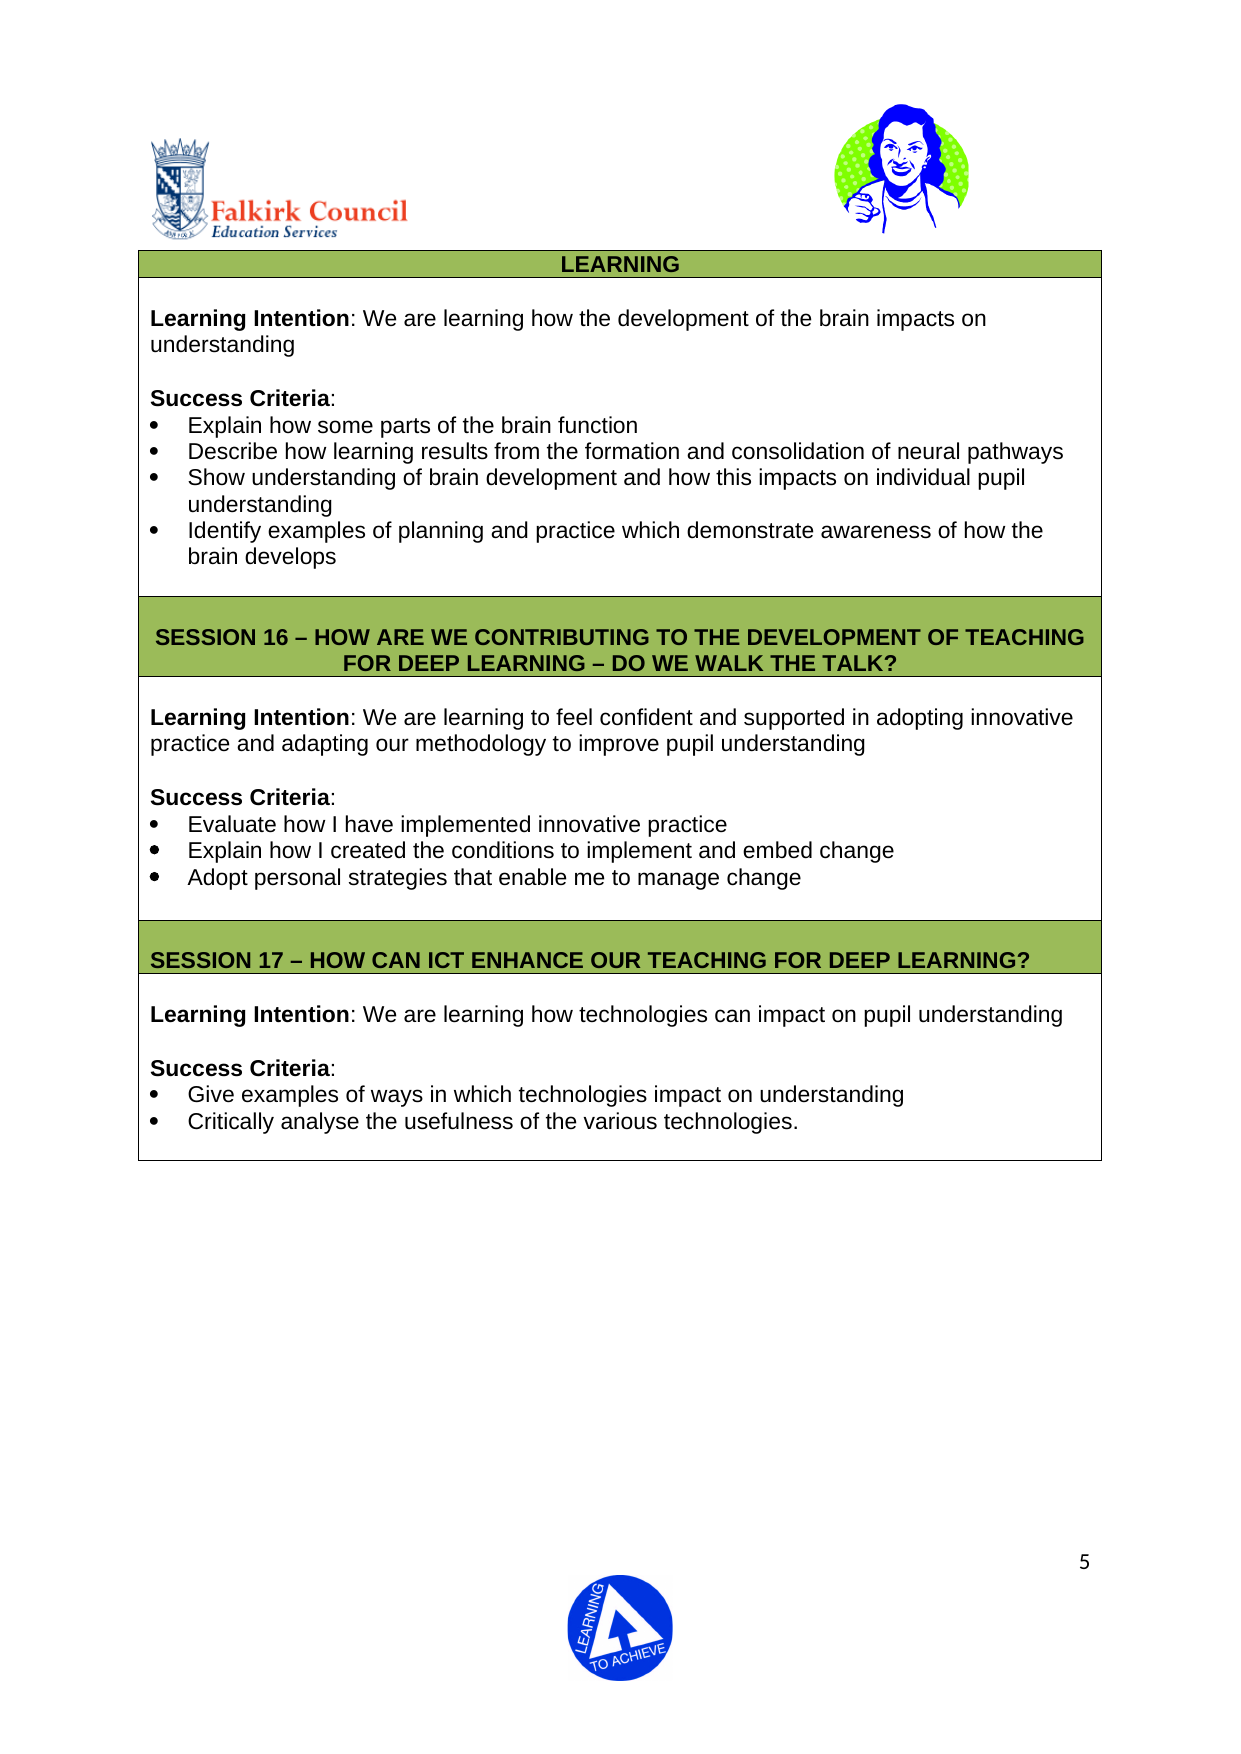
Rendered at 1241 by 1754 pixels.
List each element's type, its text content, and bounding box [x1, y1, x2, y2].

table_cell SESSION 15 – EXPLORING HOW BRAIN SCIENCE CAN HELP US TEACH FOR DEEP LEARNING [139, 251, 1101, 277]
table_cell Learning Intention: We are learning how technologies can impact on pupil understanding Success Criteria: Give examples of ways in which technologies impact on understanding Critically analyse the usefulness of the various technologies. [139, 974, 1101, 1160]
picture [567, 1575, 673, 1681]
table_cell SESSION 16 – HOW ARE WE CONTRIBUTING TO THE DEVELOPMENT OF TEACHING FOR DEEP LEARNING – DO WE WALK THE TALK? [139, 597, 1101, 676]
table_cell Learning Intention: We are learning how the development of the brain impacts on understanding Success Criteria: Explain how some parts of the brain function Describe how learning results from the formation and consolidation of neural pathways Show understanding of brain development and how this impacts on individual pupil understanding Identify examples of planning and practice which demonstrate awareness of how the brain develops [139, 278, 1101, 596]
picture [826, 101, 979, 244]
table_cell Learning Intention: We are learning to feel confident and supported in adopting innovative practice and adapting our methodology to improve pupil understanding Success Criteria: Evaluate how I have implemented innovative practice Explain how I created the conditions to implement and embed change Adopt personal strategies that enable me to manage change [139, 677, 1101, 919]
picture [150, 137, 408, 244]
table_cell SESSION 17 – HOW CAN ICT ENHANCE OUR TEACHING FOR DEEP LEARNING? [139, 921, 1101, 973]
